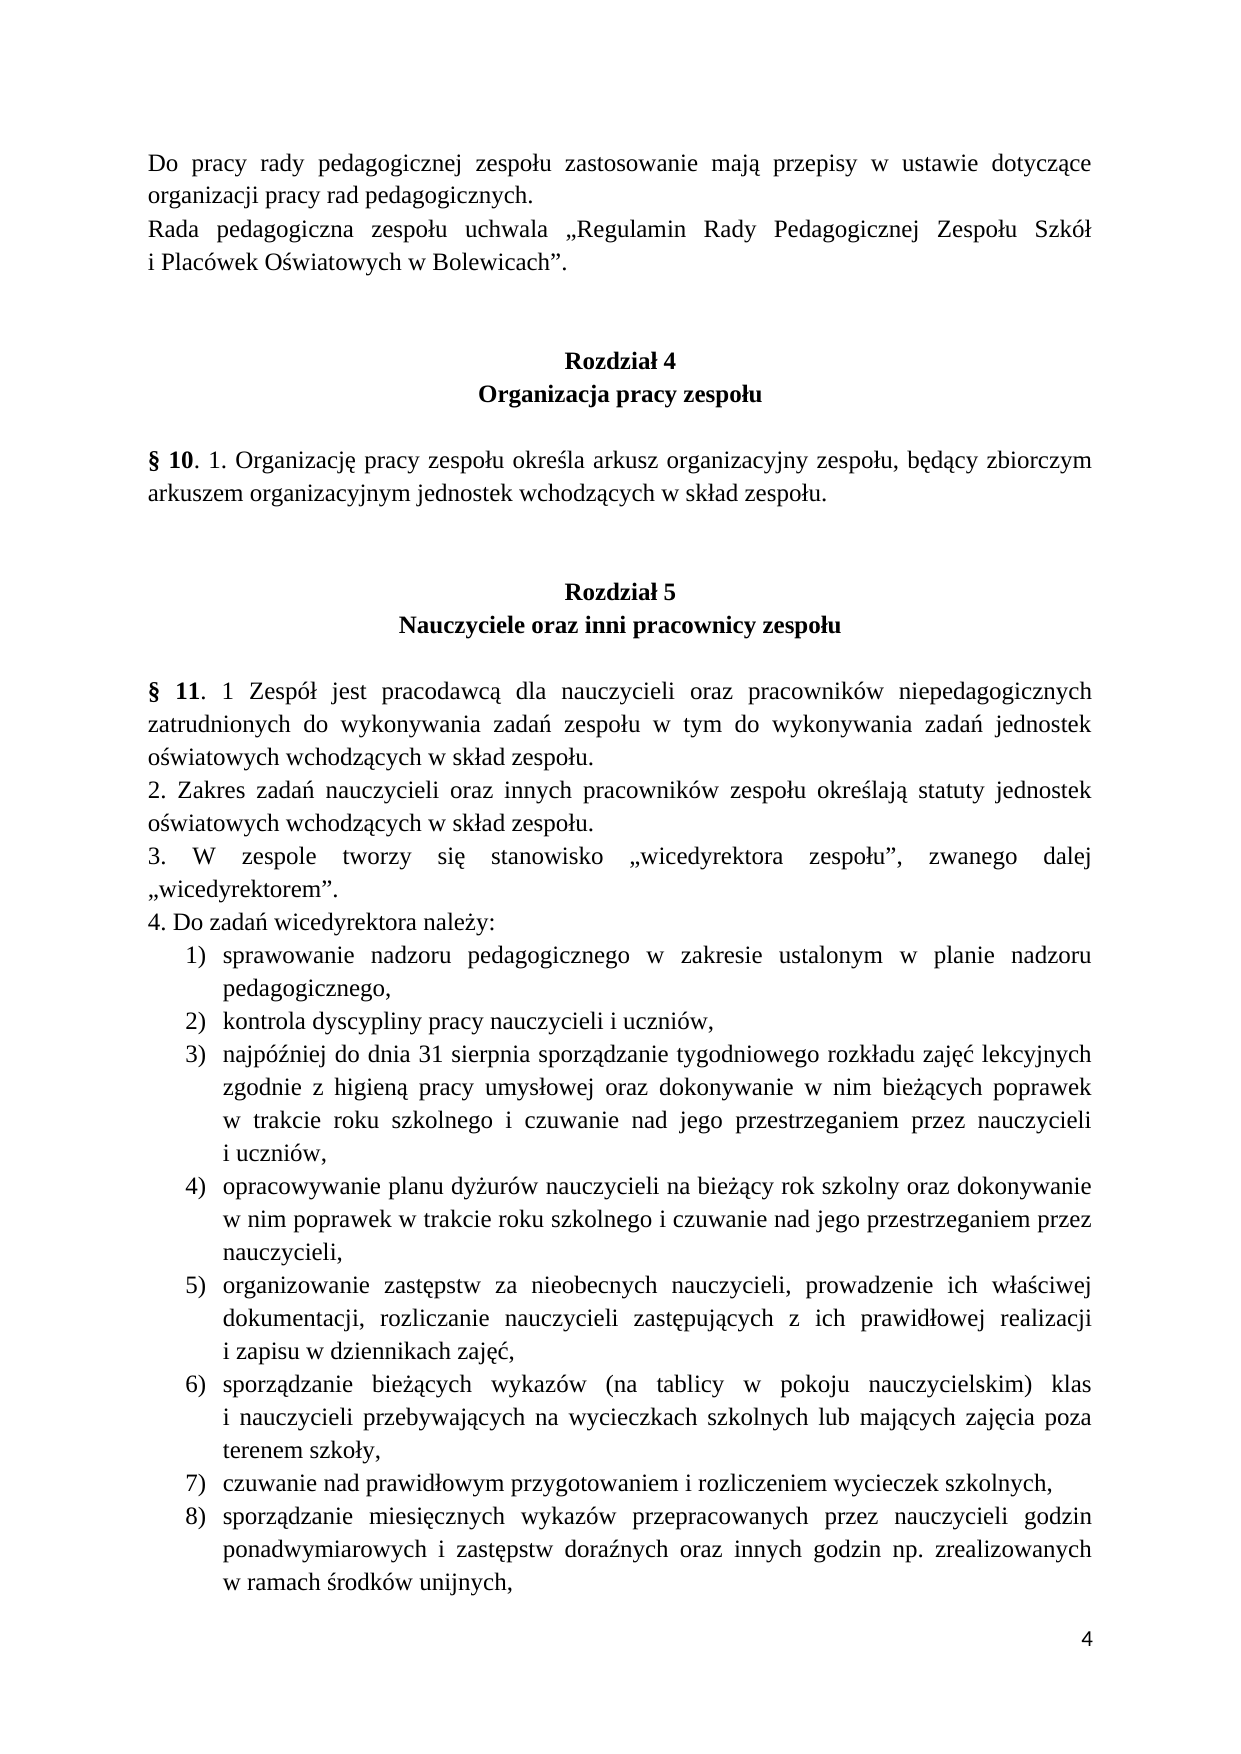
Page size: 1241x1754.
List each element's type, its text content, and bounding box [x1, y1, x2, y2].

text § 10. 1. Organizację pracy zespołu określa arkusz organizacyjny zespołu, będący zbiorczym arkuszem organizacyjnym jednostek wchodzących w skład zespołu. [148, 445, 1093, 507]
text Do pracy rady pedagogicznej zespołu zastosowanie mają przepisy w ustawie dotyczące organizacji pracy rad pedagogicznych. [148, 148, 1093, 209]
list kontrola dyscypliny pracy nauczycieli i uczniów, [185, 1006, 1093, 1035]
text § 11. 1 Zespół jest pracodawcą dla nauczycieli oraz pracowników niepedagogicznych zatrudnionych do wykonywania zadań zespołu w tym do wykonywania zadań jednostek oświatowych wchodzących w skład zespołu. [148, 676, 1093, 771]
text Organizacja pracy zespołu [148, 379, 1093, 407]
list organizowanie zastępstw za nieobecnych nauczycieli, prowadzenie ich właściwej dokumentacji, rozliczanie nauczycieli zastępujących z ich prawidłowej realizacji i zapisu w dziennikach zajęć, [185, 1270, 1093, 1365]
text Nauczyciele oraz inni pracownicy zespołu [148, 610, 1093, 639]
text Rada pedagogiczna zespołu uchwala „Regulamin Rady Pedagogicznej Zespołu Szkół i Placówek Oświatowych w Bolewicach”. [148, 214, 1093, 275]
list sporządzanie bieżących wykazów (na tablicy w pokoju nauczycielskim) klas i nauczycieli przebywających na wycieczkach szkolnych lub mających zajęcia poza terenem szkoły, [185, 1369, 1093, 1464]
text Rozdział 4 [148, 346, 1093, 374]
list najpóźniej do dnia 31 sierpnia sporządzanie tygodniowego rozkładu zajęć lekcyjnych zgodnie z higieną pracy umysłowej oraz dokonywanie w nim bieżących poprawek w trakcie roku szkolnego i czuwanie nad jego przestrzeganiem przez nauczycieli i uczniów, [185, 1039, 1093, 1167]
list opracowywanie planu dyżurów nauczycieli na bieżący rok szkolny oraz dokonywanie w nim poprawek w trakcie roku szkolnego i czuwanie nad jego przestrzeganiem przez nauczycieli, [185, 1171, 1093, 1266]
list sporządzanie miesięcznych wykazów przepracowanych przez nauczycieli godzin ponadwymiarowych i zastępstw doraźnych oraz innych godzin np. zrealizowanych w ramach środków unijnych, [185, 1501, 1093, 1596]
text 3. W zespole tworzy się stanowisko „wicedyrektora zespołu”, zwanego dalej „wicedyrektorem”. [148, 841, 1093, 903]
text 4. Do zadań wicedyrektora należy: [148, 907, 1093, 936]
list sprawowanie nadzoru pedagogicznego w zakresie ustalonym w planie nadzoru pedagogicznego, [185, 940, 1093, 1002]
list czuwanie nad prawidłowym przygotowaniem i rozliczeniem wycieczek szkolnych, [185, 1468, 1093, 1497]
text 2. Zakres zadań nauczycieli oraz innych pracowników zespołu określają statuty jednostek oświatowych wchodzących w skład zespołu. [148, 775, 1093, 837]
text Rozdział 5 [148, 577, 1093, 606]
